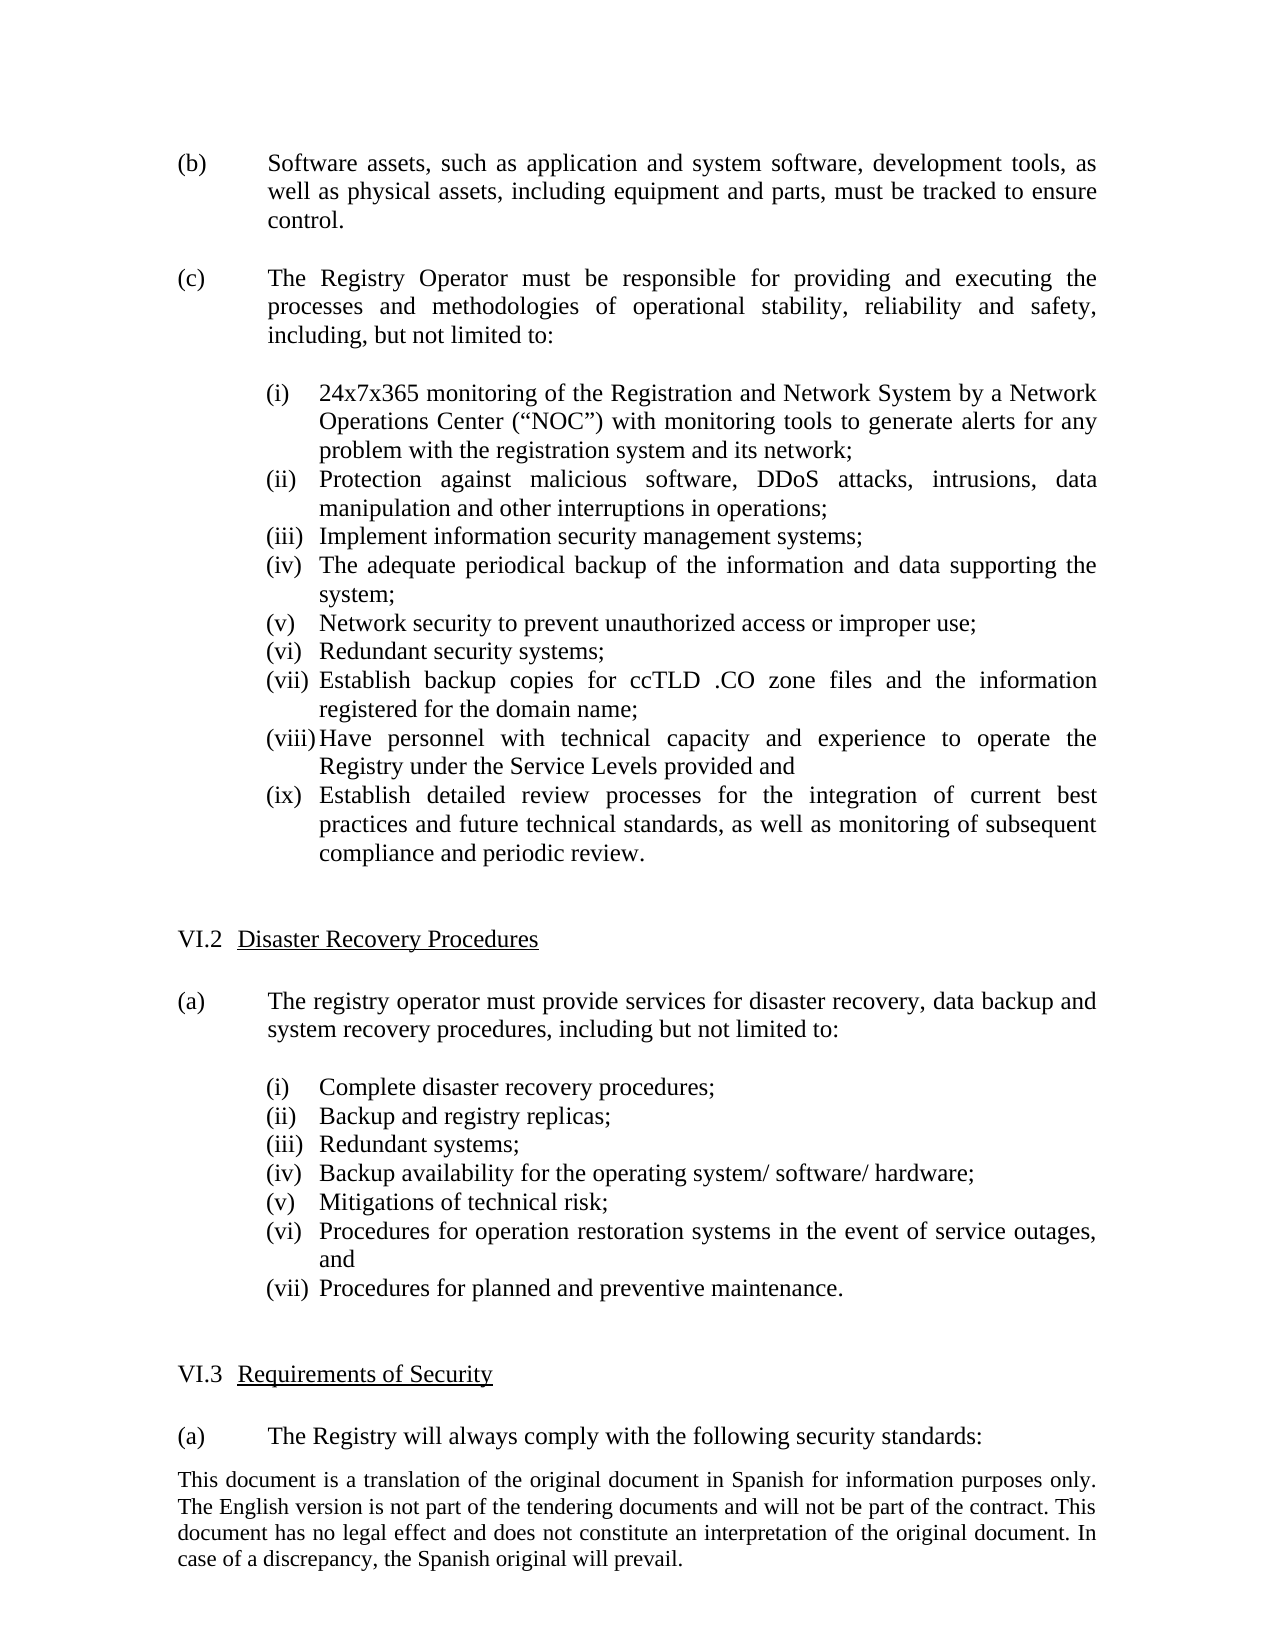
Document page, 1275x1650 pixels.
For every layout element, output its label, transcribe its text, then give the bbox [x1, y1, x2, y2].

list The adequate periodical backup of the information and data supporting the system; [266, 550, 1098, 608]
list Protection against malicious software, DDoS attacks, intrusions, data manipulation and other interruptions in operations; [266, 464, 1098, 521]
list Implement information security management systems; [266, 521, 1098, 550]
list Software assets, such as application and system software, development tools, as well as physical assets, including equipment and parts, must be tracked to ensure control. [177, 148, 1098, 234]
list Redundant security systems; [266, 636, 1098, 665]
list Complete disaster recovery procedures; [266, 1072, 1098, 1101]
list Establish backup copies for ccTLD .CO zone files and the information registered for the domain name; [266, 665, 1098, 723]
list 24x7x365 monitoring of the Registration and Network System by a Network Operations Center (“NOC”) with monitoring tools to generate alerts for any problem with the registration system and its network; [266, 378, 1098, 464]
list The Registry Operator must be responsible for providing and executing the processes and methodologies of operational stability, reliability and safety, including, but not limited to: [177, 263, 1098, 349]
list Redundant systems; [266, 1129, 1098, 1158]
list The registry operator must provide services for disaster recovery, data backup and system recovery procedures, including but not limited to: [177, 986, 1098, 1043]
subtitle Requirements of Security [177, 1359, 1098, 1388]
list Procedures for planned and preventive maintenance. [266, 1273, 1098, 1302]
list Backup and registry replicas; [266, 1101, 1098, 1129]
list Backup availability for the operating system/ software/ hardware; [266, 1158, 1098, 1187]
list Mitigations of technical risk; [266, 1187, 1098, 1216]
list Procedures for operation restoration systems in the event of service outages, and [266, 1216, 1098, 1273]
list Have personnel with technical capacity and experience to operate the Registry under the Service Levels provided and [266, 723, 1098, 780]
subtitle Disaster Recovery Procedures [177, 924, 1098, 953]
list The Registry will always comply with the following security standards: [177, 1421, 1098, 1450]
list Establish detailed review processes for the integration of current best practices and future technical standards, as well as monitoring of subsequent compliance and periodic review. [266, 780, 1098, 866]
list Network security to prevent unauthorized access or improper use; [266, 608, 1098, 636]
